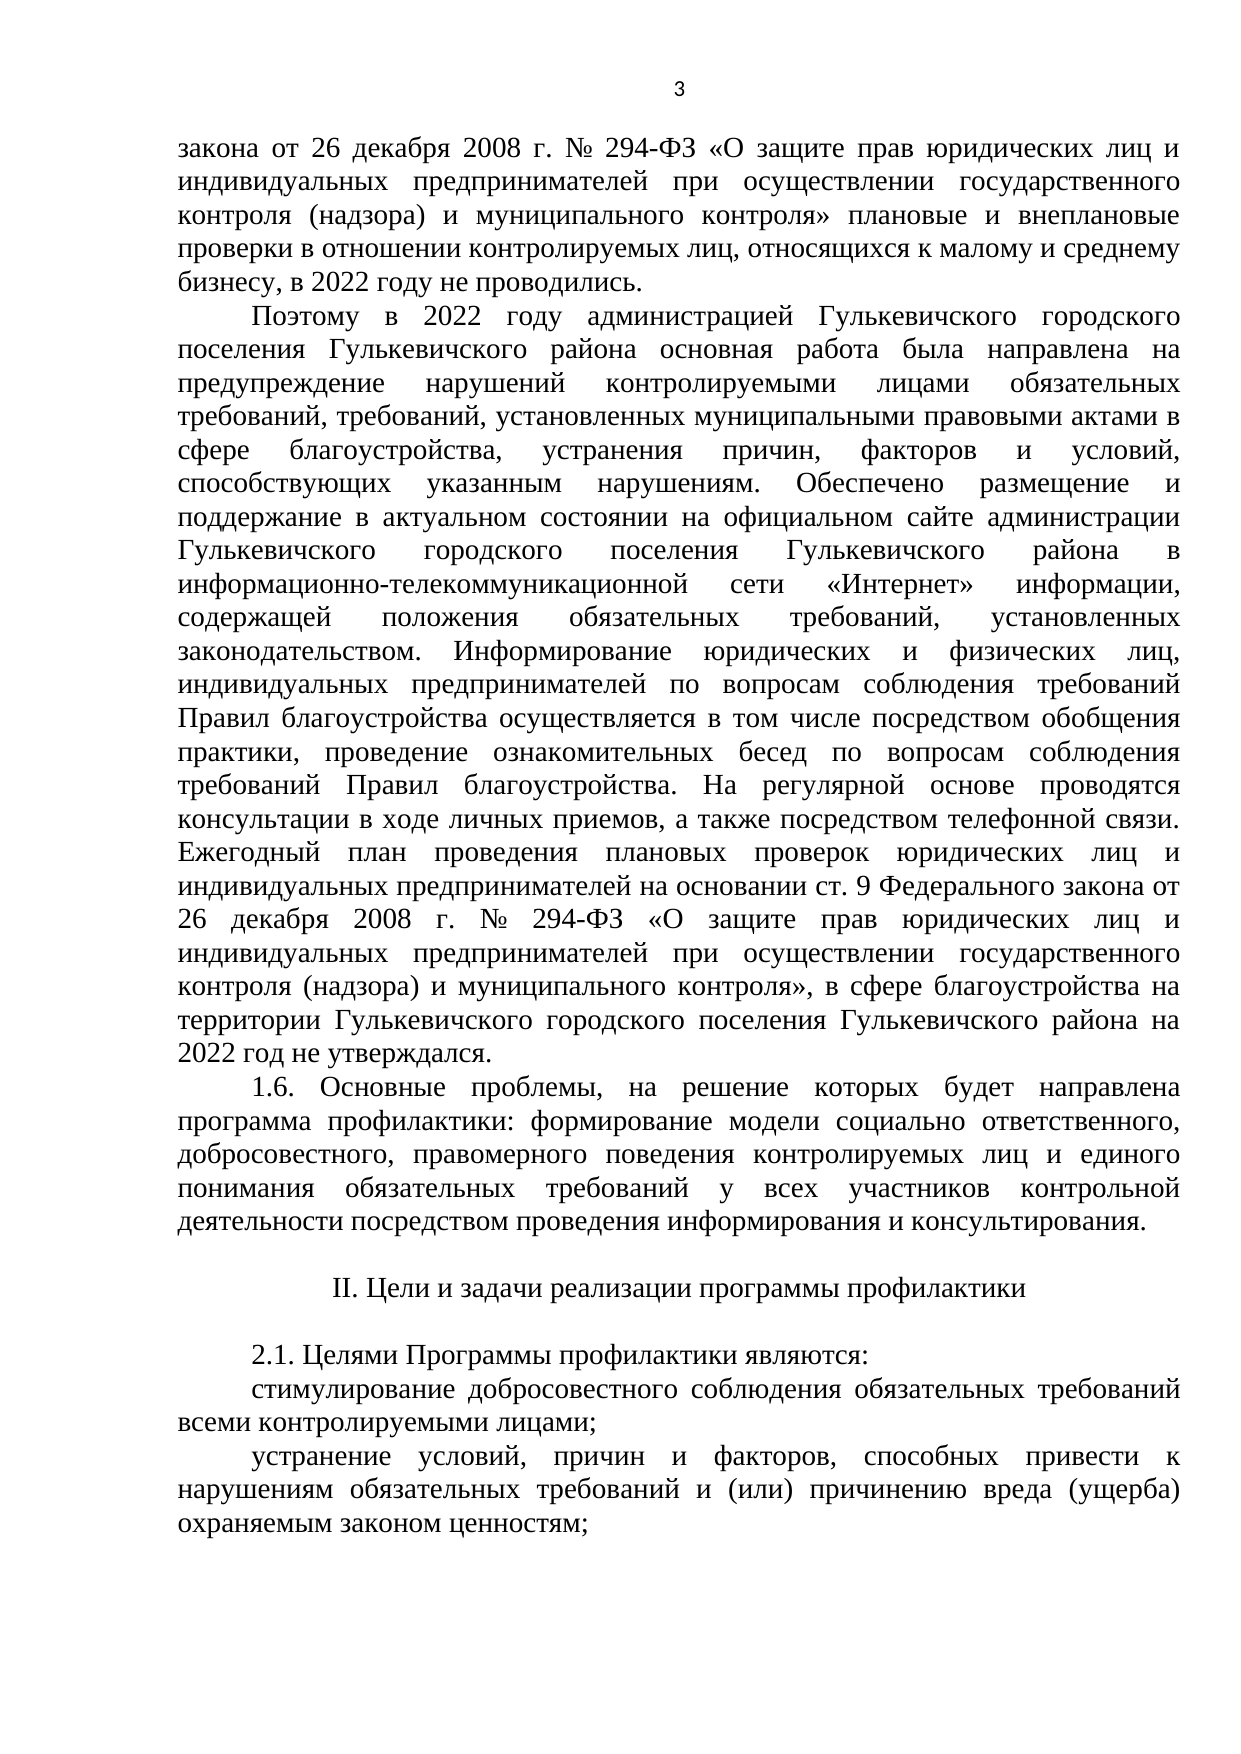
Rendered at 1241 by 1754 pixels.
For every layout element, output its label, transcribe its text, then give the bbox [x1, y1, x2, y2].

text устранение условий, причин и факторов, способных привести к нарушениям обязательных требований и (или) причинению вреда (ущерба) охраняемым законом ценностям; [177, 1438, 1181, 1539]
text стимулирование добросовестного соблюдения обязательных требований всеми контролируемыми лицами; [177, 1371, 1181, 1438]
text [177, 130, 1181, 298]
text II. Цели и задачи реализации программы профилактики [177, 1270, 1181, 1304]
text 1.6. Основные проблемы, на решение которых будет направлена программа профилактики: формирование модели социально ответственного, добросовестного, правомерного поведения контролируемых лиц и единого понимания обязательных требований у всех участников контрольной деятельности посредством проведения информирования и консультирования. [177, 1069, 1181, 1237]
text 2.1. Целями Программы профилактики являются: [177, 1337, 1181, 1371]
text Поэтому в 2022 году администрацией Гулькевичского городского поселения Гулькевичского района основная работа была направлена на предупреждение нарушений контролируемыми лицами обязательных требований, требований, установленных муниципальными правовыми актами в сфере благоустройства, устранения причин, факторов и условий, способствующих указанным нарушениям. Обеспечено размещение и поддержание в актуальном состоянии на официальном сайте администрации Гулькевичского городского поселения Гулькевичского района в информационно-телекоммуникационной сети «Интернет» информации, содержащей положения обязательных требований, установленных законодательством. Информирование юридических и физических лиц, индивидуальных предпринимателей по вопросам соблюдения требований Правил благоустройства осуществляется в том числе посредством обобщения практики, проведение ознакомительных бесед по вопросам соблюдения требований Правил благоустройства. На регулярной основе проводятся консультации в ходе личных приемов, а также посредством телефонной связи. Ежегодный план проведения плановых проверок юридических лиц и индивидуальных предпринимателей на основании ст. 9 Федерального закона от 26 декабря 2008 г. № 294-ФЗ «О защите прав юридических лиц и индивидуальных предпринимателей при осуществлении государственного контроля (надзора) и муниципального контроля», в сфере благоустройства на территории Гулькевичского городского поселения Гулькевичского района на 2022 год не утверждался. [177, 298, 1181, 1069]
